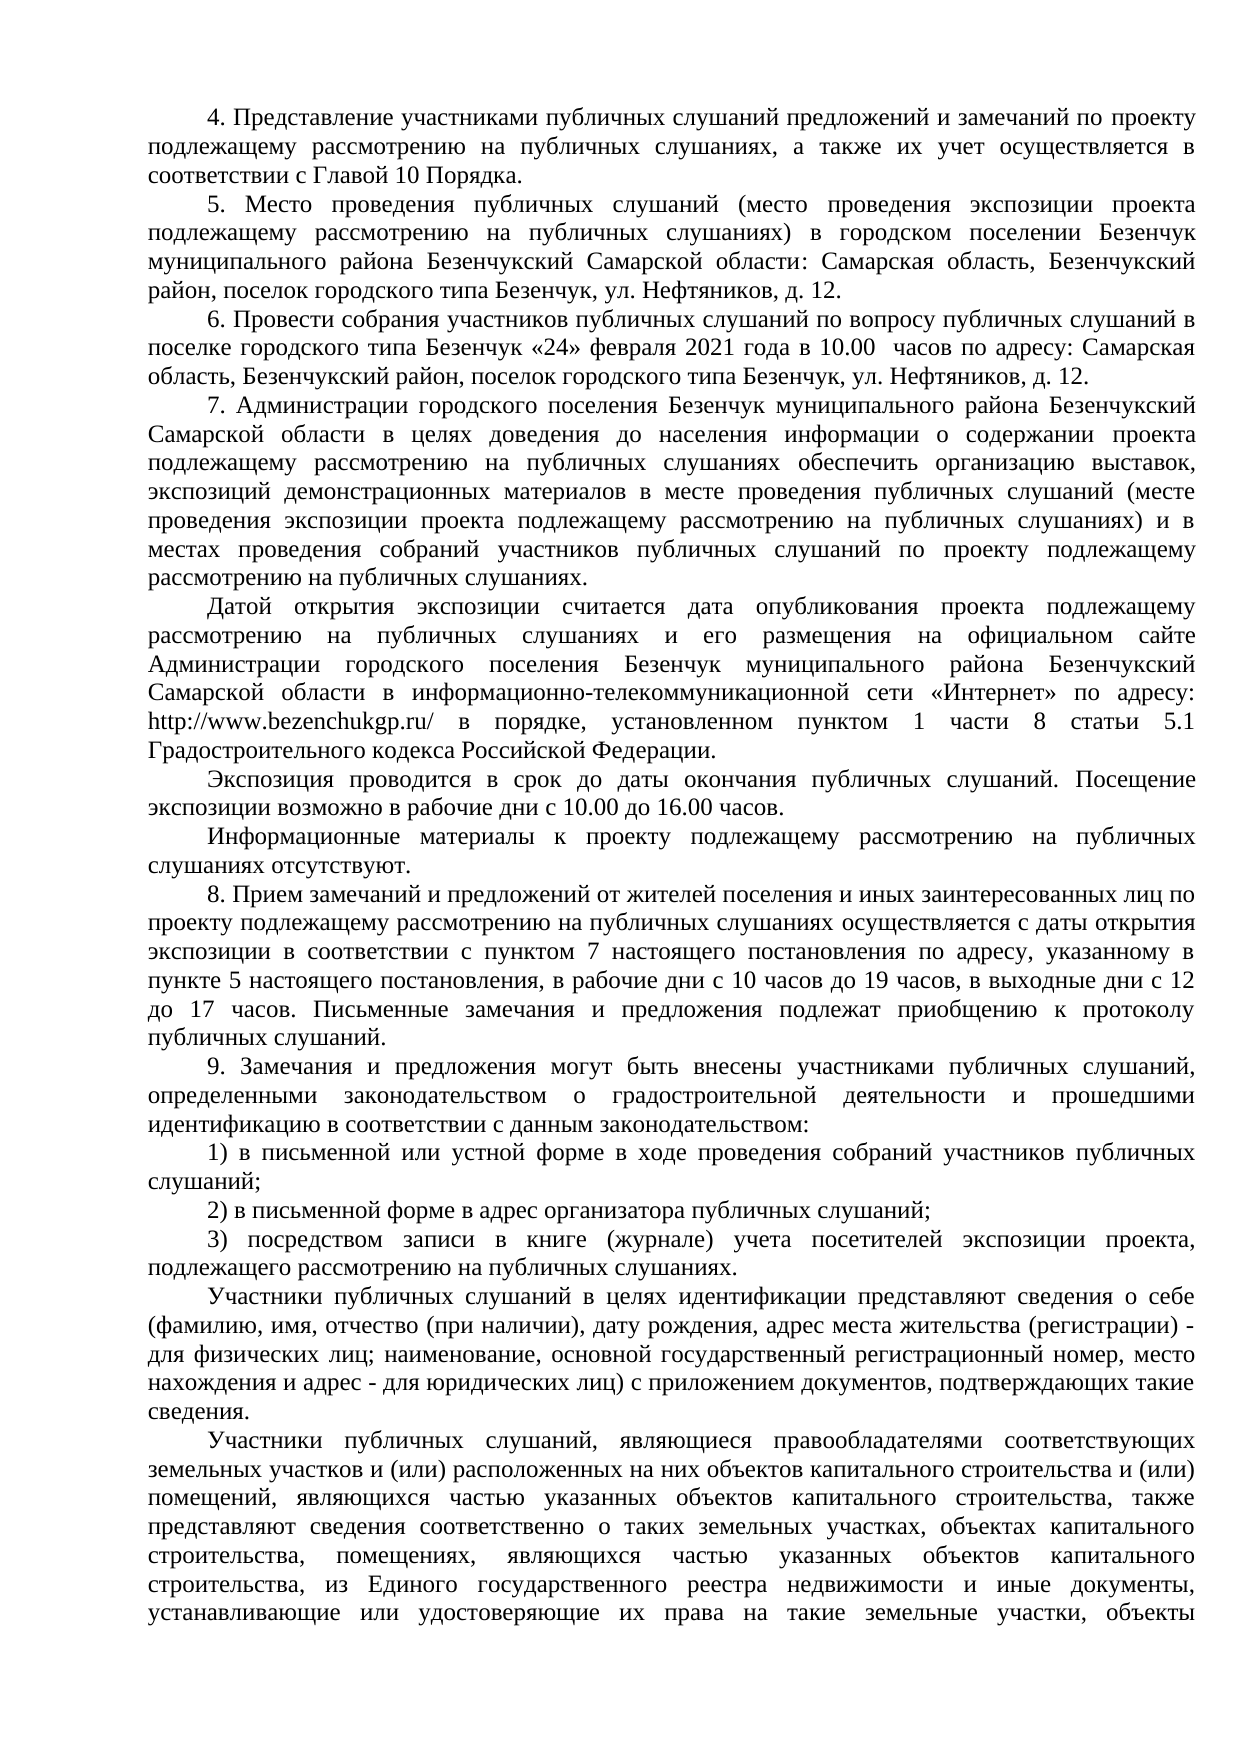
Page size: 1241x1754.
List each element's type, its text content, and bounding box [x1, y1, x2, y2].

text 6. Провести собрания участников публичных слушаний по вопросу публичных слушаний в поселке городского типа Безенчук «24» февраля 2021 года в 10.00 часов по адресу: Самарская область, Безенчукский район, поселок городского типа Безенчук, ул. Нефтяников, д. 12. [148, 304, 1196, 390]
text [148, 1425, 1196, 1626]
text 2) в письменной форме в адрес организатора публичных слушаний; [148, 1195, 1196, 1224]
text 5. Место проведения публичных слушаний (место проведения экспозиции проекта подлежащему рассмотрению на публичных слушаниях) в городском поселении Безенчук муниципального района Безенчукский Самарской области: Самарская область, Безенчукский район, поселок городского типа Безенчук, ул. Нефтяников, д. 12. [148, 189, 1196, 304]
text 3) посредством записи в книге (журнале) учета посетителей экспозиции проекта, подлежащего рассмотрению на публичных слушаниях. [148, 1224, 1196, 1281]
text 7. Администрации городского поселения Безенчук муниципального района Безенчукский Самарской области в целях доведения до населения информации о содержании проекта подлежащему рассмотрению на публичных слушаниях обеспечить организацию выставок, экспозиций демонстрационных материалов в месте проведения публичных слушаний (месте проведения экспозиции проекта подлежащему рассмотрению на публичных слушаниях) и в местах проведения собраний участников публичных слушаний по проекту подлежащему рассмотрению на публичных слушаниях. [148, 390, 1196, 591]
text 9. Замечания и предложения могут быть внесены участниками публичных слушаний, определенными законодательством о градостроительной деятельности и прошедшими идентификацию в соответствии с данным законодательством: [148, 1051, 1196, 1137]
text Информационные материалы к проекту подлежащему рассмотрению на публичных слушаниях отсутствуют. [148, 821, 1196, 879]
text Экспозиция проводится в срок до даты окончания публичных слушаний. Посещение экспозиции возможно в рабочие дни с 10.00 до 16.00 часов. [148, 764, 1196, 821]
text 4. Представление участниками публичных слушаний предложений и замечаний по проекту подлежащему рассмотрению на публичных слушаниях, а также их учет осуществляется в соответствии с Главой 10 Порядка. [148, 102, 1196, 189]
text 1) в письменной или устной форме в ходе проведения собраний участников публичных слушаний; [148, 1137, 1196, 1195]
text 8. Прием замечаний и предложений от жителей поселения и иных заинтересованных лиц по проекту подлежащему рассмотрению на публичных слушаниях осуществляется с даты открытия экспозиции в соответствии с пунктом 7 настоящего постановления по адресу, указанному в пункте 5 настоящего постановления, в рабочие дни с 10 часов до 19 часов, в выходные дни с 12 до 17 часов. Письменные замечания и предложения подлежат приобщению к протоколу публичных слушаний. [148, 879, 1196, 1051]
text Участники публичных слушаний в целях идентификации представляют сведения о себе (фамилию, имя, отчество (при наличии), дату рождения, адрес места жительства (регистрации) - для физических лиц; наименование, основной государственный регистрационный номер, место нахождения и адрес - для юридических лиц) с приложением документов, подтверждающих такие сведения. [148, 1281, 1196, 1425]
text Датой открытия экспозиции считается дата опубликования проекта подлежащему рассмотрению на публичных слушаниях и его размещения на официальном сайте Администрации городского поселения Безенчук муниципального района Безенчукский Самарской области в информационно-телекоммуникационной сети «Интернет» по адресу: http://www.bezenchukgp.ru/ в порядке, установленном пунктом 1 части 8 статьи 5.1 Градостроительного кодекса Российской Федерации. [148, 591, 1196, 764]
